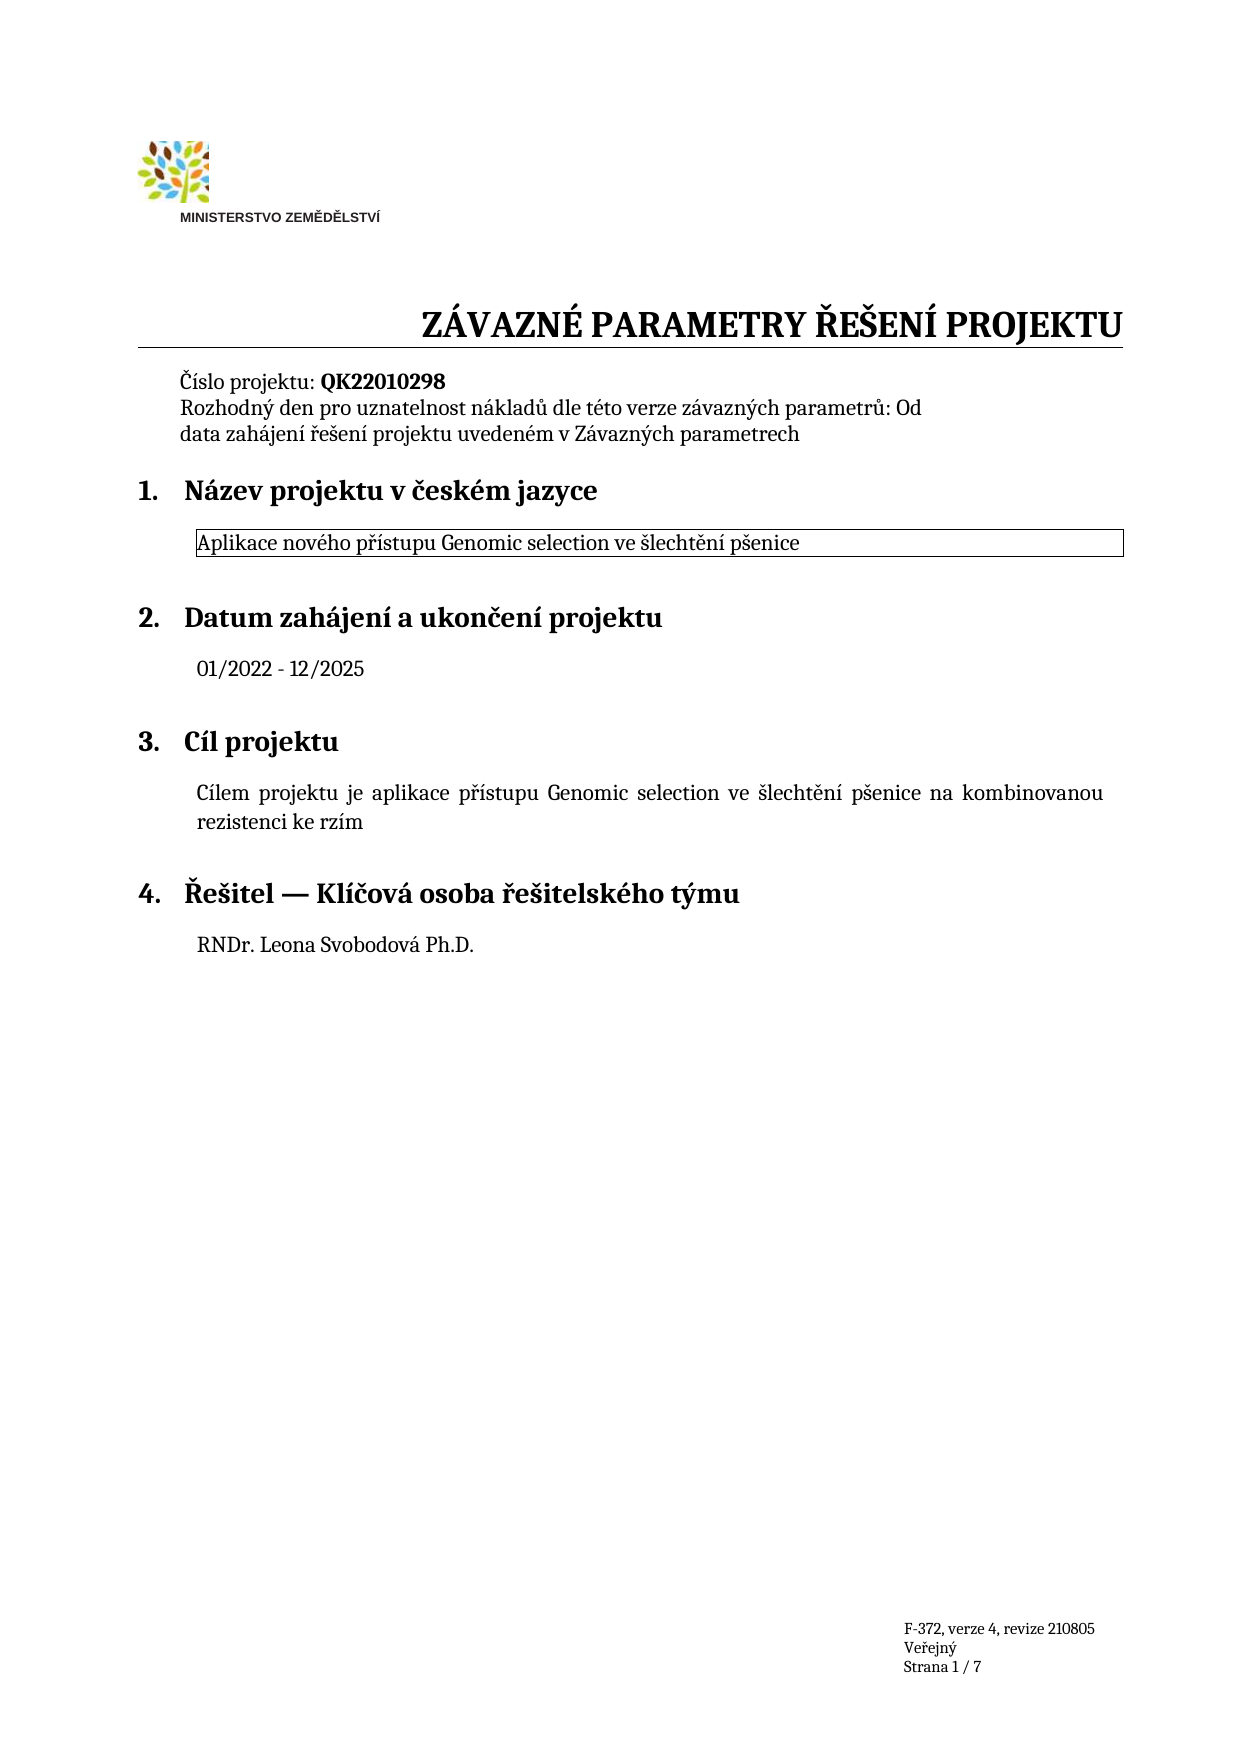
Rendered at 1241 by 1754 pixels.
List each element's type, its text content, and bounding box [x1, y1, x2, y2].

text RNDr. Leona Svobodová Ph.D. [197, 932, 1123, 958]
picture [137, 141, 209, 203]
text 01/2022 - 12/2025 [197, 656, 1123, 682]
text Cílem projektu je aplikace přístupu Genomic selection ve šlechtění pšenice na kombinovanou rezistenci ke rzím [197, 780, 1105, 835]
text Rozhodný den pro uznatelnost nákladů dle této verze závazných parametrů: Od data zahájení řešení projektu uvedeném v Závazných parametrech [180, 395, 940, 447]
text ZÁVAZNÉ PARAMETRY ŘEŠENÍ PROJEKTU [138, 303, 1123, 347]
list Datum zahájení a ukončení projektu [138, 601, 1123, 635]
text Číslo projektu: QK22010298 [180, 368, 1123, 395]
list Řešitel — Klíčová osoba řešitelského týmu [138, 877, 1123, 911]
list Cíl projektu [138, 726, 1123, 759]
list Název projektu v českém jazyce [138, 474, 1123, 508]
text Aplikace nového přístupu Genomic selection ve šlechtění pšenice [197, 530, 1123, 556]
